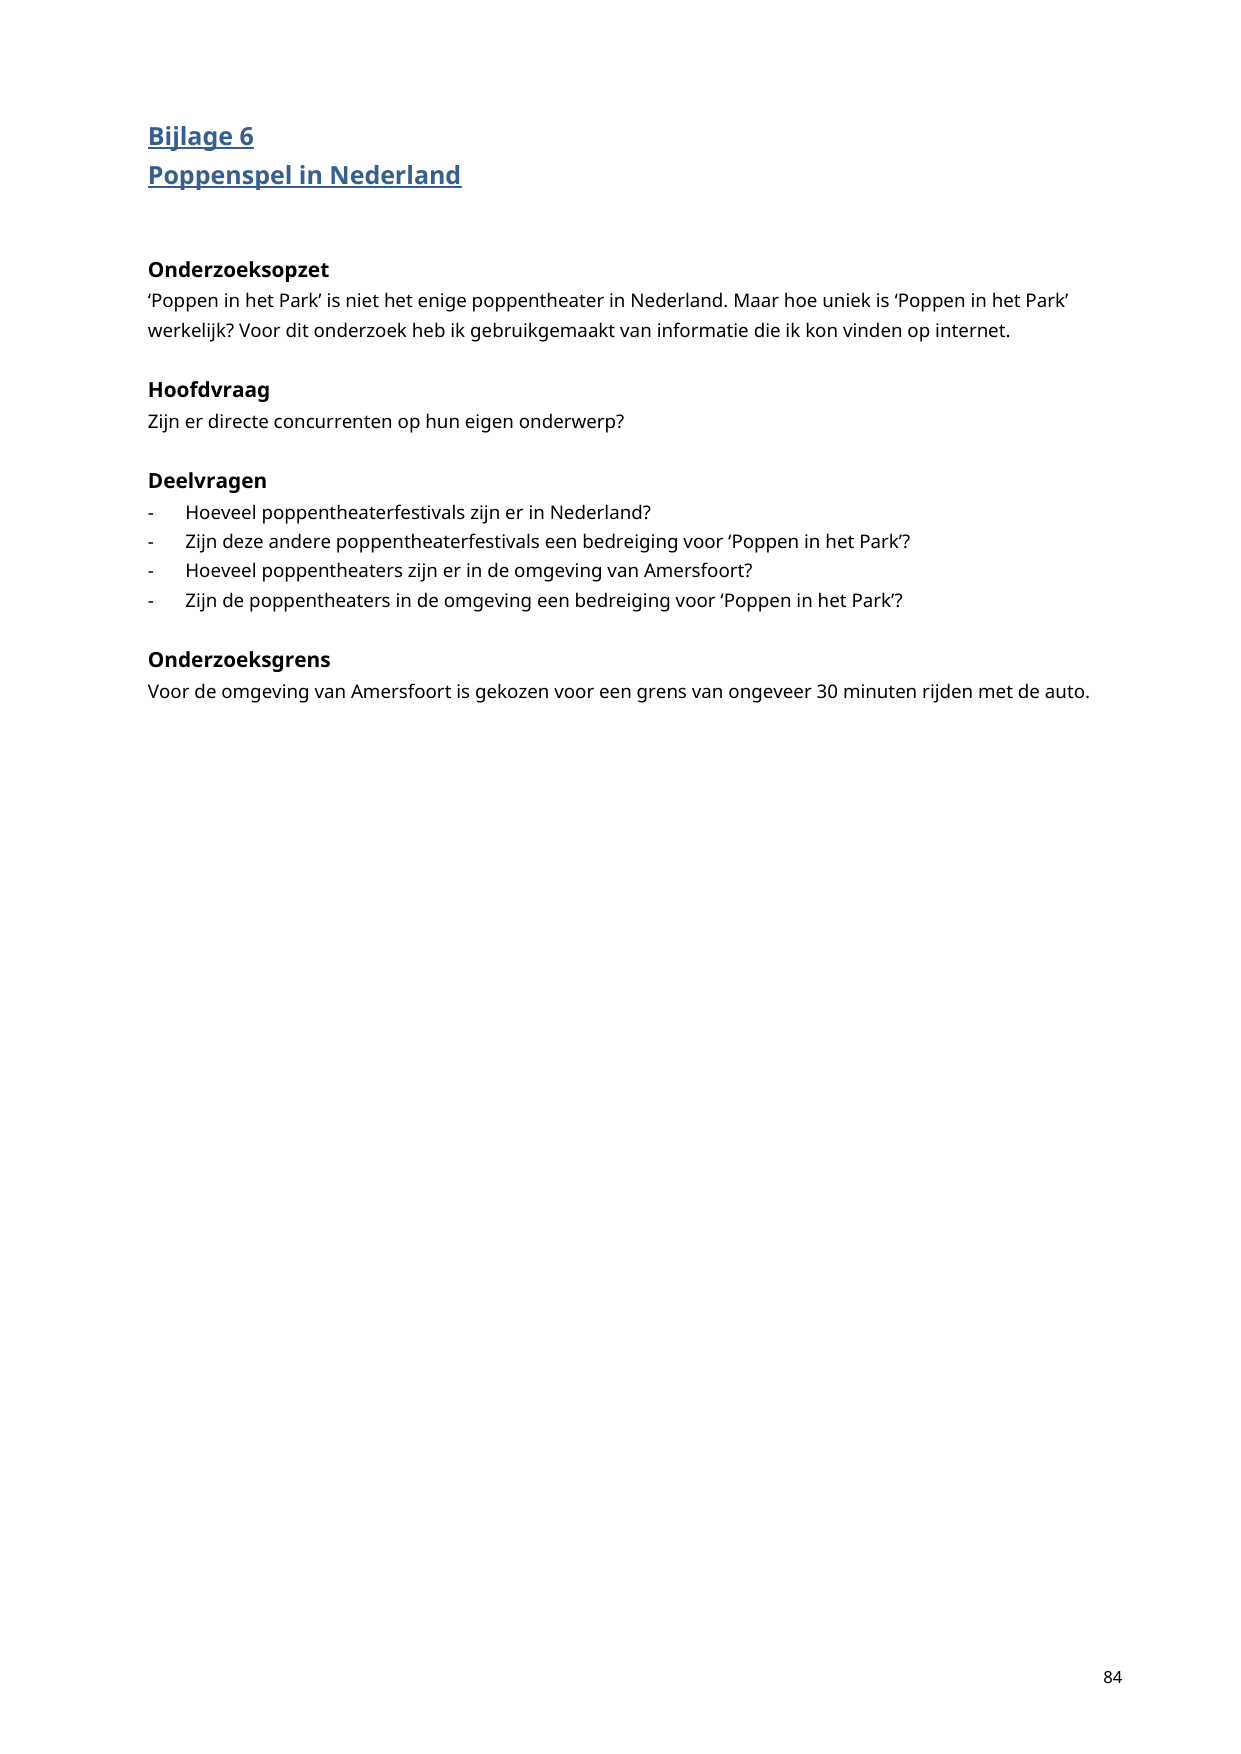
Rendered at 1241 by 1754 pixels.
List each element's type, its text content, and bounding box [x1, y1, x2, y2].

list Zijn deze andere poppentheaterfestivals een bedreiging voor ‘Poppen in het Park’? [148, 528, 1122, 554]
text Deelvragen [148, 467, 1122, 495]
text Onderzoeksopzet [148, 255, 1122, 283]
text Zijn er directe concurrenten op hun eigen onderwerp? [148, 408, 1122, 433]
text Voor de omgeving van Amersfoort is gekozen voor een grens van ongeveer 30 minuten rijden met de auto. [148, 678, 1122, 704]
text ‘Poppen in het Park’ is niet het enige poppentheater in Nederland. Maar hoe uniek is ‘Poppen in het Park’ werkelijk? Voor dit onderzoek heb ik gebruikgemaakt van informatie die ik kon vinden op internet. [148, 288, 1122, 342]
list Hoeveel poppentheaterfestivals zijn er in Nederland? [148, 499, 1122, 525]
text Poppenspel in Nederland [148, 157, 1122, 191]
text Bijlage 6 [148, 118, 1122, 152]
text Onderzoeksgrens [148, 646, 1122, 674]
list Hoeveel poppentheaters zijn er in de omgeving van Amersfoort? [148, 558, 1122, 583]
list Zijn de poppentheaters in de omgeving een bedreiging voor ‘Poppen in het Park’? [148, 587, 1122, 612]
text Hoofdvraag [148, 375, 1122, 404]
